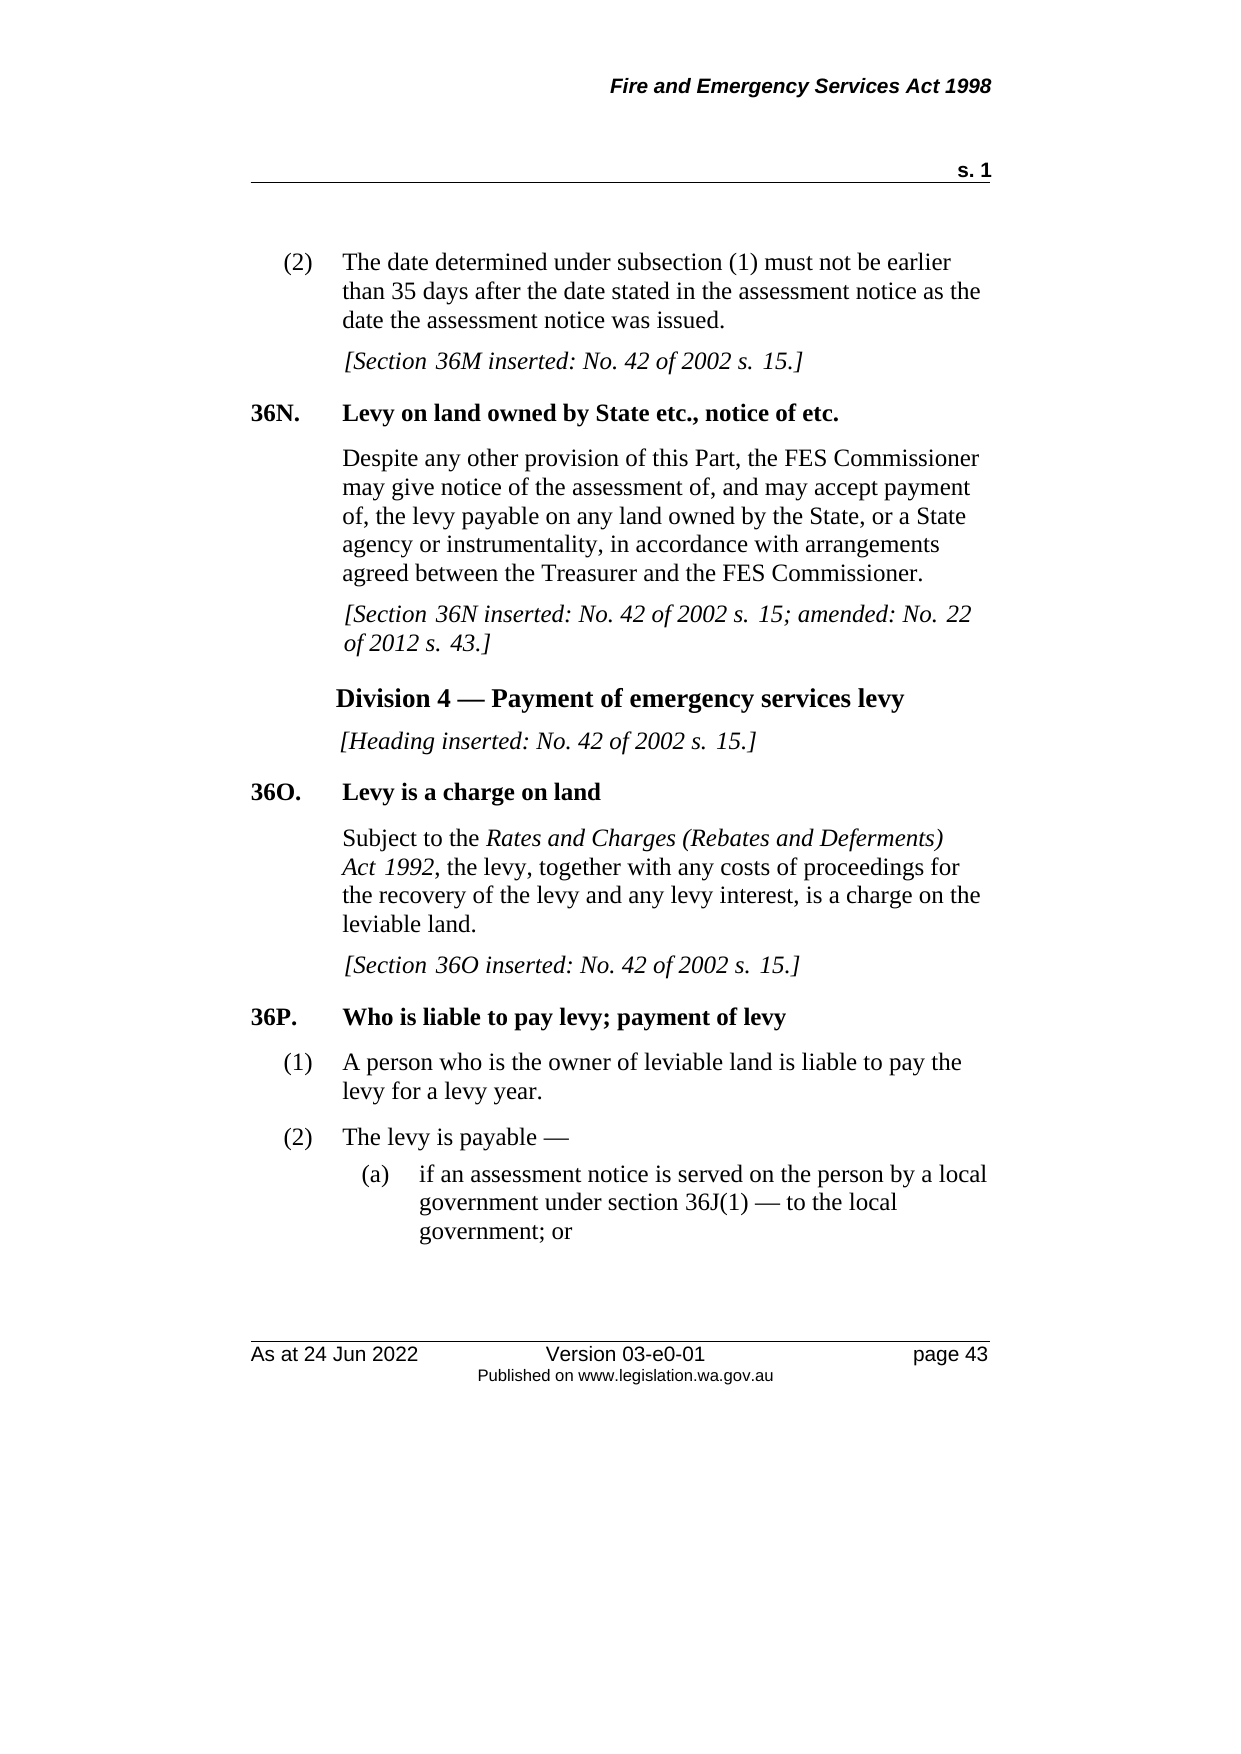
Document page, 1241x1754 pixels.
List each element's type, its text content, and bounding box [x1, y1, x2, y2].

subtitle 36O. Levy is a charge on land [251, 777, 990, 806]
subtitle Division 4 — Payment of emergency services levy [251, 682, 990, 713]
subtitle [Heading inserted: No. 42 of 2002 s. 15.] [251, 726, 990, 754]
text (2) The date determined under subsection (1) must not be earlier than 35 days after the date stated in the assessment notice as the date the assessment notice was issued. [251, 247, 990, 334]
text (a) if an assessment notice is served on the person by a local government under section 36J(1) — to the local government; or [251, 1159, 990, 1245]
text (2) The levy is payable — [251, 1122, 990, 1150]
text (1) A person who is the owner of leviable land is liable to pay the levy for a levy year. [251, 1047, 990, 1105]
subtitle 36N. Levy on land owned by State etc., notice of etc. [251, 398, 990, 427]
text [Section 36N inserted: No. 42 of 2002 s. 15; amended: No. 22 of 2012 s. 43.] [251, 599, 990, 657]
text [Section 36M inserted: No. 42 of 2002 s. 15.] [251, 346, 990, 375]
text Despite any other provision of this Part, the FES Commissioner may give notice of the assessment of, and may accept payment of, the levy payable on any land owned by the State, or a State agency or instrumentality, in accordance with arrangements agreed between the Treasurer and the FES Commissioner. [251, 443, 990, 587]
subtitle 36P. Who is liable to pay levy; payment of levy [251, 1002, 990, 1031]
text Subject to the Rates and Charges (Rebates and Deferments) Act 1992, the levy, together with any costs of proceedings for the recovery of the levy and any levy interest, is a charge on the leviable land. [251, 823, 990, 938]
text [Section 36O inserted: No. 42 of 2002 s. 15.] [251, 950, 990, 979]
